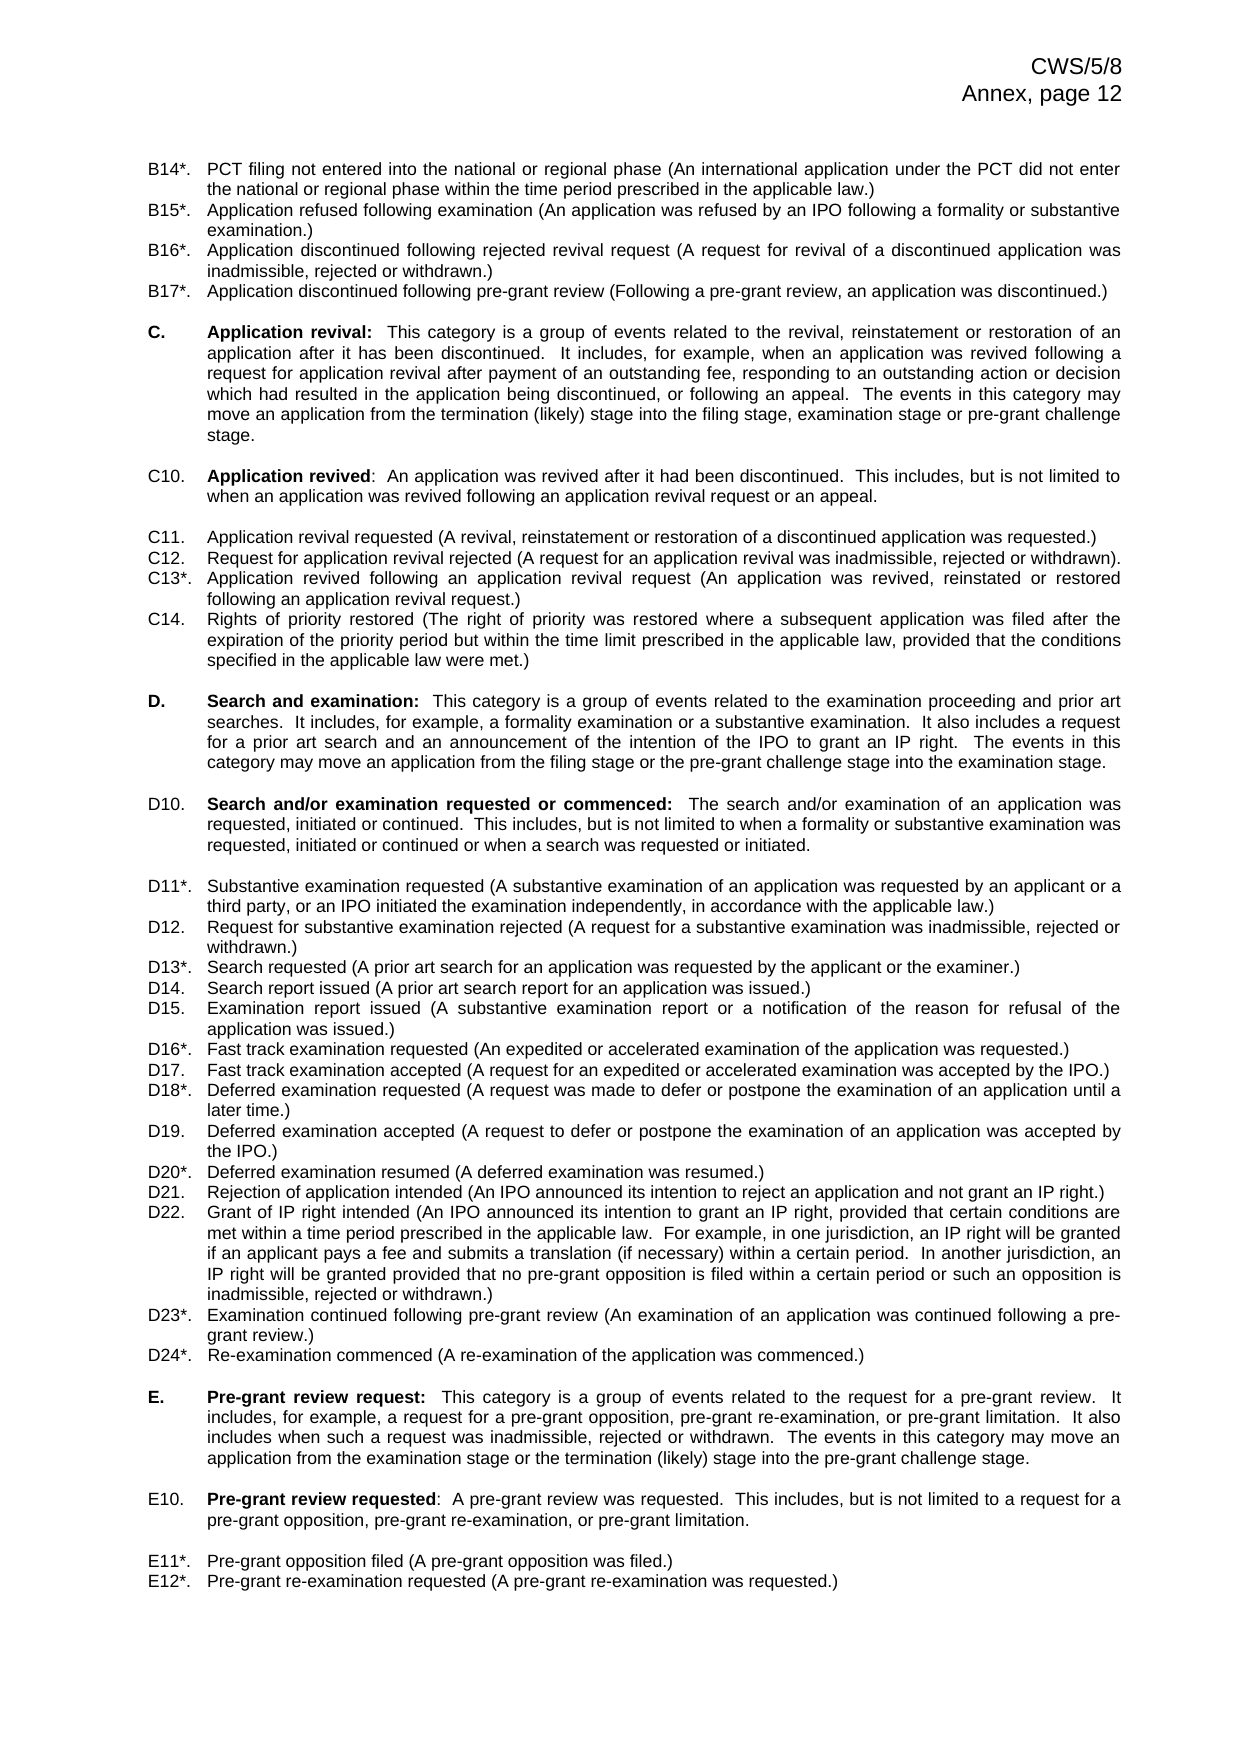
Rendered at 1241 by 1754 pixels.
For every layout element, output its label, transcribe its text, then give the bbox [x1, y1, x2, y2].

text E11*. Pre-grant opposition filed (A pre-grant opposition was filed.) [148, 1551, 1122, 1571]
text E. Pre-grant review request: This category is a group of events related to the request for a pre-grant review. It includes, for example, a request for a pre-grant opposition, pre-grant re-examination, or pre-grant limitation. It also includes when such a request was inadmissible, rejected or withdrawn. The events in this category may move an application from the examination stage or the termination (likely) stage into the pre-grant challenge stage. [148, 1386, 1122, 1468]
text D21. Rejection of application intended (An IPO announced its intention to reject an application and not grant an IP right.) [148, 1182, 1122, 1202]
text C14. Rights of priority restored (The right of priority was restored where a subsequent application was filed after the expiration of the priority period but within the time limit prescribed in the applicable law, provided that the conditions specified in the applicable law were met.) [148, 609, 1122, 670]
text D15. Examination report issued (A substantive examination report or a notification of the reason for refusal of the application was issued.) [148, 998, 1122, 1039]
text C12. Request for application revival rejected (A request for an application revival was inadmissible, rejected or withdrawn). [148, 548, 1122, 568]
text D11*. Substantive examination requested (A substantive examination of an application was requested by an applicant or a third party, or an IPO initiated the examination independently, in accordance with the applicable law.) [148, 876, 1122, 916]
text D10. Search and/or examination requested or commenced: The search and/or examination of an application was requested, initiated or continued. This includes, but is not limited to when a formality or substantive examination was requested, initiated or continued or when a search was requested or initiated. [148, 793, 1122, 855]
text D18*. Deferred examination requested (A request was made to defer or postpone the examination of an application until a later time.) [148, 1080, 1122, 1121]
text D24*. Re-examination commenced (A re-examination of the application was commenced.) [148, 1345, 1122, 1366]
text B15*. Application refused following examination (An application was refused by an IPO following a formality or substantive examination.) [148, 199, 1122, 240]
text C10. Application revived: An application was revived after it had been discontinued. This includes, but is not limited to when an application was revived following an application revival request or an appeal. [148, 466, 1122, 506]
text D. Search and examination: This category is a group of events related to the examination proceeding and prior art searches. It includes, for example, a formality examination or a substantive examination. It also includes a request for a prior art search and an announcement of the intention of the IPO to grant an IP right. The events in this category may move an application from the filing stage or the pre-grant challenge stage into the examination stage. [148, 691, 1122, 773]
text D20*. Deferred examination resumed (A deferred examination was resumed.) [148, 1161, 1122, 1182]
text D16*. Fast track examination requested (An expedited or accelerated examination of the application was requested.) [148, 1039, 1122, 1059]
text B17*. Application discontinued following pre-grant review (Following a pre-grant review, an application was discontinued.) [148, 281, 1122, 301]
text E10. Pre-grant review requested: A pre-grant review was requested. This includes, but is not limited to a request for a pre-grant opposition, pre-grant re-examination, or pre-grant limitation. [148, 1489, 1122, 1530]
text C13*. Application revived following an application revival request (An application was revived, reinstated or restored following an application revival request.) [148, 568, 1122, 609]
text B14*. PCT filing not entered into the national or regional phase (An international application under the PCT did not enter the national or regional phase within the time period prescribed in the applicable law.) [148, 158, 1122, 199]
text D12. Request for substantive examination rejected (A request for a substantive examination was inadmissible, rejected or withdrawn.) [148, 916, 1122, 957]
text D14. Search report issued (A prior art search report for an application was issued.) [148, 978, 1122, 998]
text C. Application revival: This category is a group of events related to the revival, reinstatement or restoration of an application after it has been discontinued. It includes, for example, when an application was revived following a request for application revival after payment of an outstanding fee, responding to an outstanding action or decision which had resulted in the application being discontinued, or following an appeal. The events in this category may move an application from the termination (likely) stage into the filing stage, examination stage or pre-grant challenge stage. [148, 322, 1122, 445]
text D19. Deferred examination accepted (A request to defer or postpone the examination of an application was accepted by the IPO.) [148, 1121, 1122, 1161]
text D13*. Search requested (A prior art search for an application was requested by the applicant or the examiner.) [148, 957, 1122, 978]
text B16*. Application discontinued following rejected revival request (A request for revival of a discontinued application was inadmissible, rejected or withdrawn.) [148, 240, 1122, 281]
text D23*. Examination continued following pre-grant review (An examination of an application was continued following a pre-grant review.) [148, 1304, 1122, 1345]
text D17. Fast track examination accepted (A request for an expedited or accelerated examination was accepted by the IPO.) [148, 1059, 1122, 1080]
text E12*. Pre-grant re-examination requested (A pre-grant re-examination was requested.) [148, 1571, 1122, 1591]
text C11. Application revival requested (A revival, reinstatement or restoration of a discontinued application was requested.) [148, 527, 1122, 548]
text D22. Grant of IP right intended (An IPO announced its intention to grant an IP right, provided that certain conditions are met within a time period prescribed in the applicable law. For example, in one jurisdiction, an IP right will be granted if an applicant pays a fee and submits a translation (if necessary) within a certain period. In another jurisdiction, an IP right will be granted provided that no pre-grant opposition is filed within a certain period or such an opposition is inadmissible, rejected or withdrawn.) [148, 1202, 1122, 1304]
